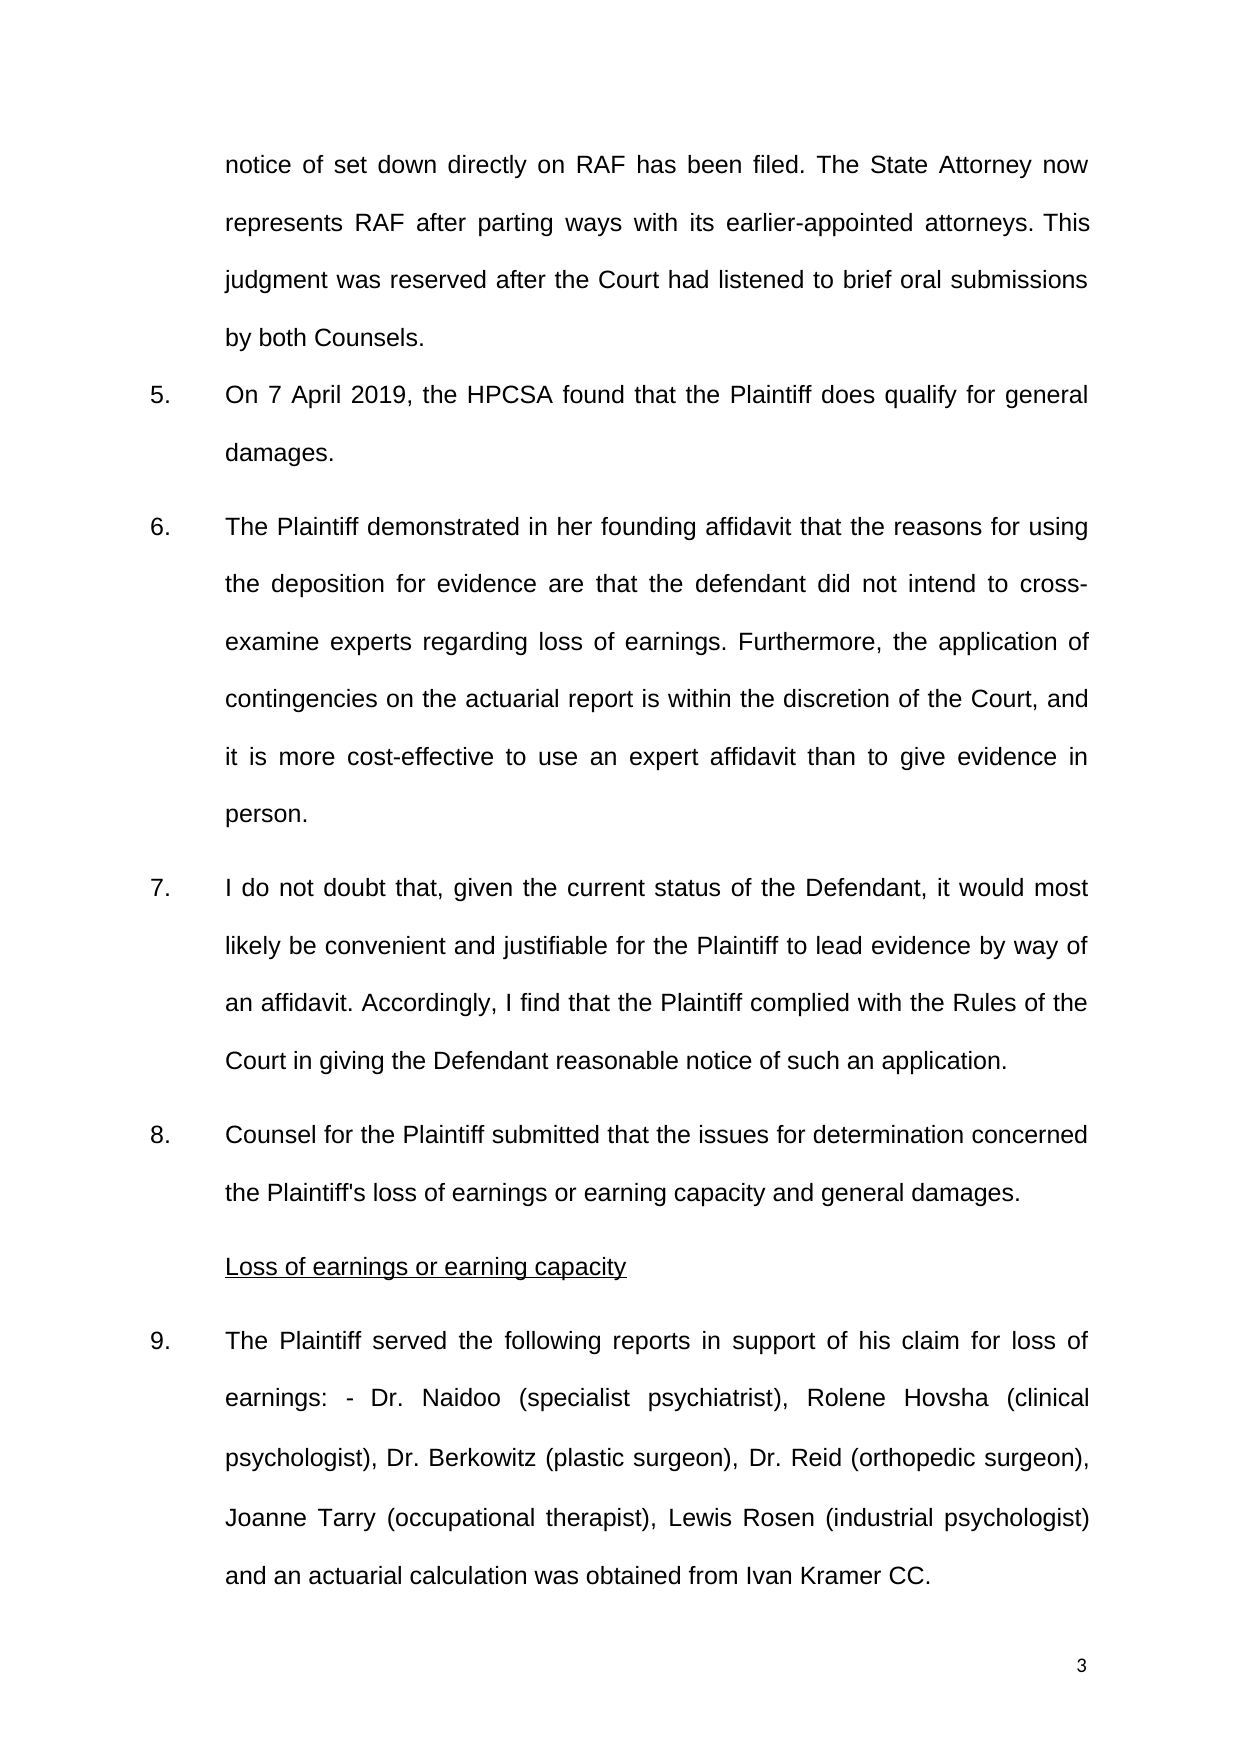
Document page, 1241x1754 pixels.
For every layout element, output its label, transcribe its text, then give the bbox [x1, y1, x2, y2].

text 6. The Plaintiff demonstrated in her founding affidavit that the reasons for using the deposition for evidence are that the defendant did not intend to cross-examine experts regarding loss of earnings. Furthermore, the application of contingencies on the actuarial report is within the discretion of the Court, and it is more cost-effective to use an expert affidavit than to give evidence in person. [150, 512, 1090, 828]
text 9. The Plaintiff served the following reports in support of his claim for loss of earnings: - Dr. Naidoo (specialist psychiatrist), Rolene Hovsha (clinical psychologist), Dr. Berkowitz (plastic surgeon), Dr. Reid (orthopedic surgeon), Joanne Tarry (occupational therapist), Lewis Rosen (industrial psychologist) and an actuarial calculation was obtained from Ivan Kramer CC. [150, 1326, 1090, 1589]
text 5. On 7 April 2019, the HPCSA found that the Plaintiff does qualify for general damages. [150, 380, 1090, 466]
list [187, 150, 1090, 351]
text Loss of earnings or earning capacity [150, 1252, 1090, 1280]
text 8. Counsel for the Plaintiff submitted that the issues for determination concerned the Plaintiff's loss of earnings or earning capacity and general damages. [150, 1120, 1090, 1206]
text 7. I do not doubt that, given the current status of the Defendant, it would most likely be convenient and justifiable for the Plaintiff to lead evidence by way of an affidavit. Accordingly, I find that the Plaintiff complied with the Rules of the Court in giving the Defendant reasonable notice of such an application. [150, 873, 1090, 1074]
